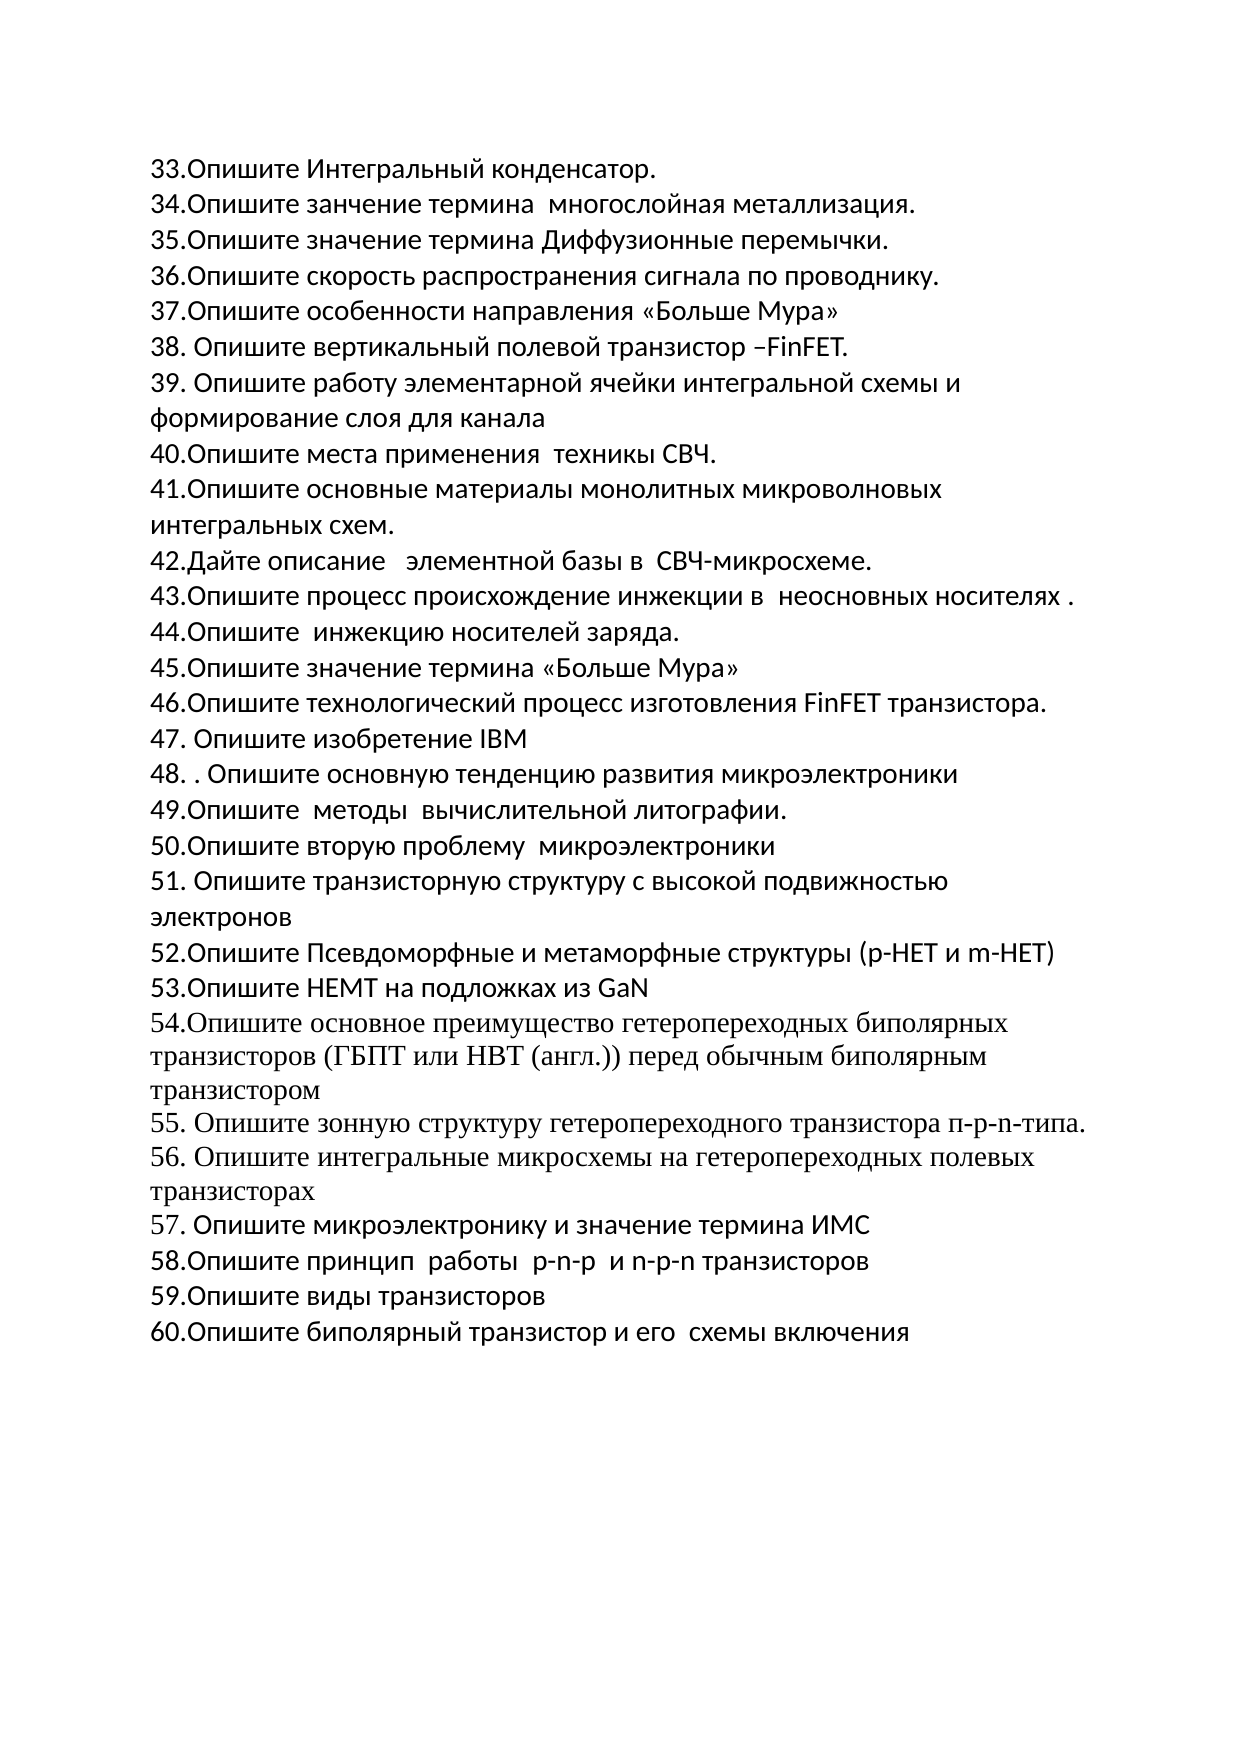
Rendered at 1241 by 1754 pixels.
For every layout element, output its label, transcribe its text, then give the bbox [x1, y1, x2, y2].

text 57. Опишите микроэлектронику и значение термина ИМС [150, 1206, 1090, 1242]
text 59.Опишите виды транзисторов [150, 1277, 1090, 1313]
text 46.Опишите технологический процесс изготовления FinFET транзистора. [150, 684, 1090, 720]
text 55. Опишите зонную структуру гетеропереходного транзистора п-р-n-типа. [150, 1106, 1090, 1139]
text 51. Опишите транзисторную структуру с высокой подвижностью электронов [150, 862, 1090, 934]
text 43.Опишите процесс происхождение инжекции в неосновных носителях . [150, 577, 1090, 613]
text 33.Опишите Интегральный конденсатор. [150, 150, 1090, 186]
text 42.Дайте описание элементной базы в СВЧ-микросхеме. [150, 542, 1090, 577]
text 37.Опишите особенности направления «Больше Мура» [150, 292, 1090, 328]
text 35.Опишите значение термина Диффузионные перемычки. [150, 221, 1090, 257]
text 56. Опишите интегральные микросхемы на гетеропереходных полевых транзисторах [150, 1139, 1090, 1206]
text 52.Опишите Псевдоморфные и метаморфные структуры (р-НЕТ и m-НЕТ) [150, 934, 1090, 969]
text 54.Опишите основное преимущество гетеропереходных биполярных транзисторов (ГБПТ или HBT (англ.)) перед обычным биполярным транзистором [150, 1005, 1090, 1106]
text 58.Опишите принцип работы p-n-p и n-p-n транзисторов [150, 1242, 1090, 1277]
text 60.Опишите биполярный транзистор и его схемы включения [150, 1313, 1090, 1349]
text 41.Опишите основные материалы монолитных микроволновых интегральных схем. [150, 471, 1090, 542]
text 39. Опишите работу элементарной ячейки интегральной схемы и формирование слоя для канала [150, 364, 1090, 435]
text 48. . Опишите основную тенденцию развития микроэлектроники 49.Опишите методы вычислительной литографии. 50.Опишите вторую проблему микроэлектроники [150, 756, 1090, 862]
text 40.Опишите места применения техникы СВЧ. [150, 435, 1090, 471]
text 47. Опишите изобретение IBM [150, 720, 1090, 756]
text 34.Опишите занчение термина многослойная металлизация. [150, 186, 1090, 221]
text 36.Опишите скорость распространения сигнала по проводнику. [150, 257, 1090, 292]
text 44.Опишите инжекцию носителей заряда. [150, 613, 1090, 649]
text 38. Опишите вертикальный полевой транзистор –FinFET. [150, 328, 1090, 364]
text 53.Опишите НЕМТ на подложках из GaN [150, 969, 1090, 1005]
text 45.Опишите значение термина «Больше Мура» [150, 649, 1090, 684]
